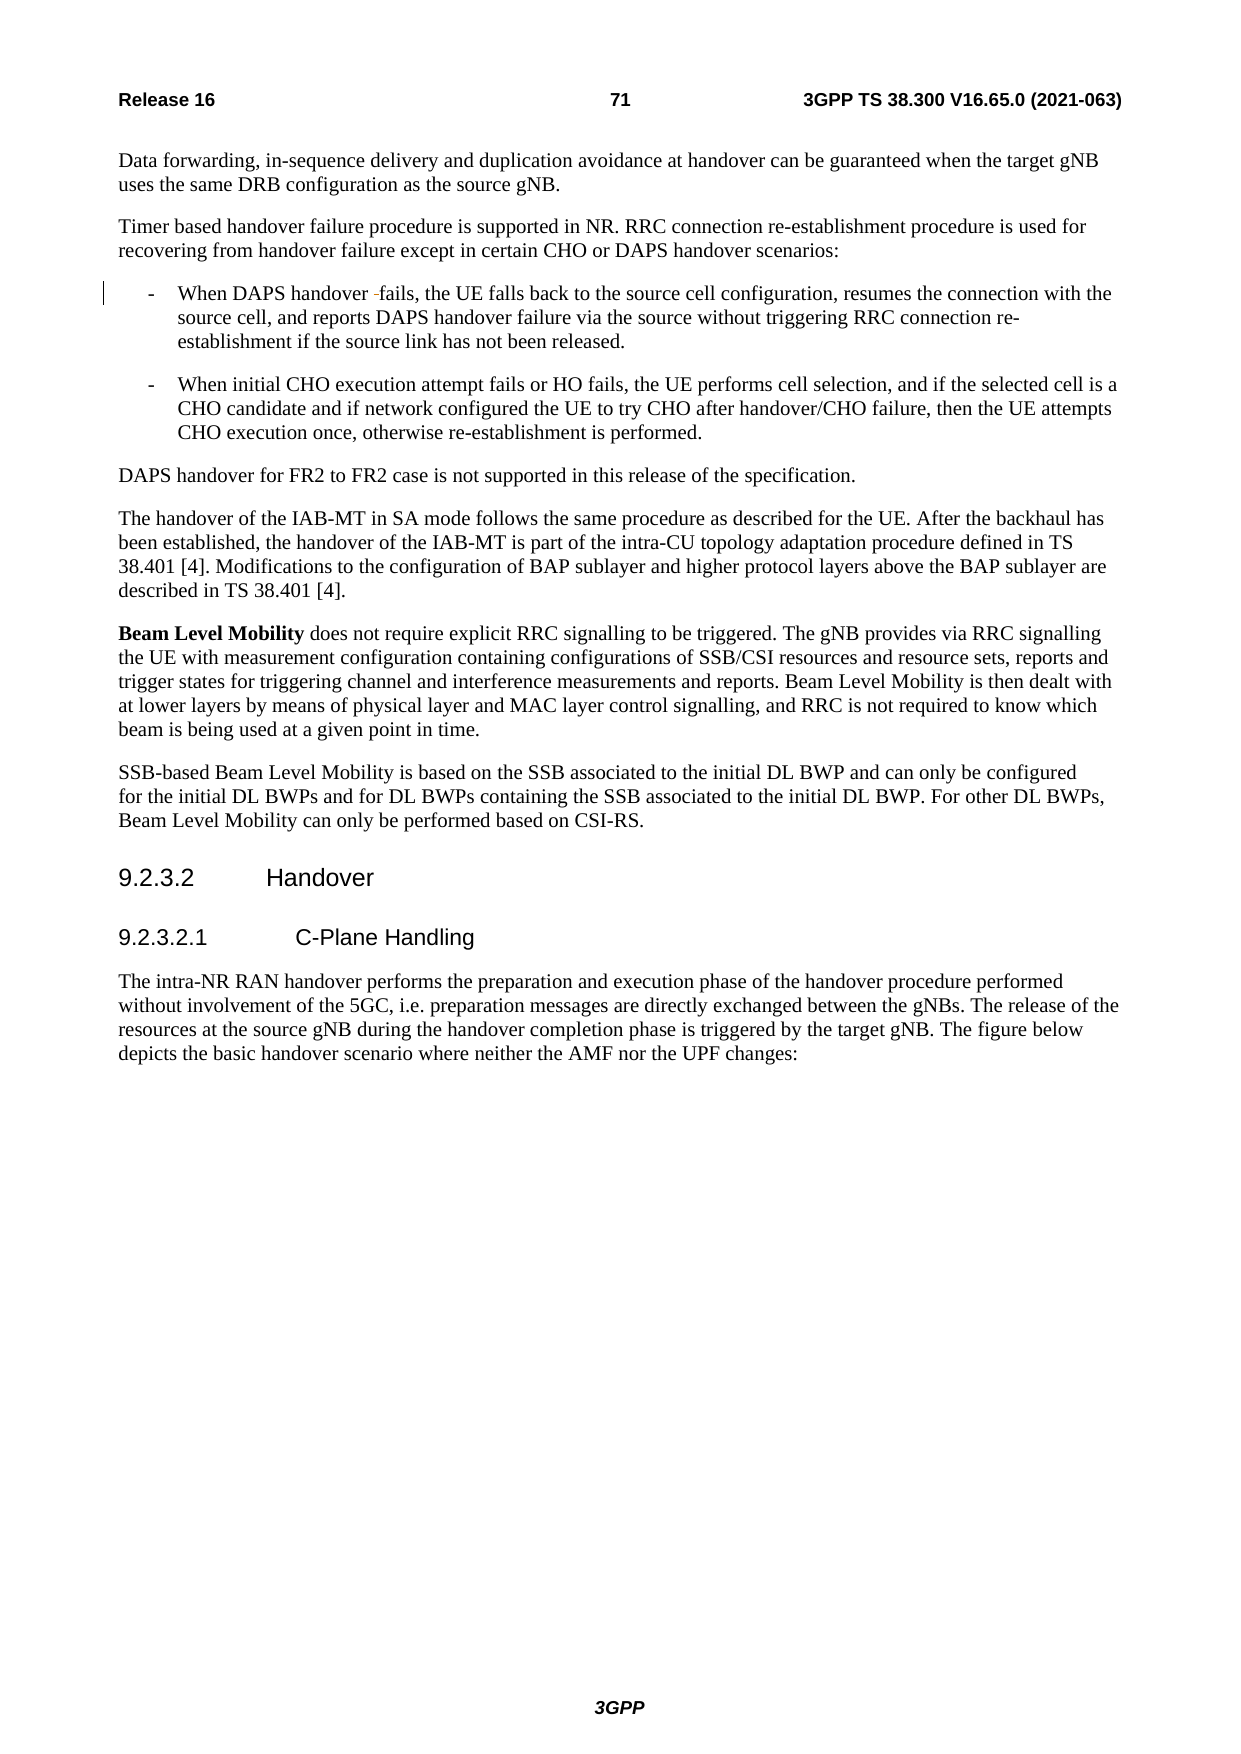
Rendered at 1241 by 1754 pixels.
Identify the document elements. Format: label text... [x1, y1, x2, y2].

text - When DAPS handover fails, the UE falls back to the source cell configuration, resumes the connection with the source cell, and reports DAPS handover failure via the source without triggering RRC connection re-establishment if the source link has not been released. [148, 281, 1122, 353]
subtitle 9.2.3.2 Handover [118, 863, 1122, 892]
text The intra-NR RAN handover performs the preparation and execution phase of the handover procedure performed without involvement of the 5GC, i.e. preparation messages are directly exchanged between the gNBs. The release of the resources at the source gNB during the handover completion phase is triggered by the target gNB. The figure below depicts the basic handover scenario where neither the AMF nor the UPF changes: [118, 968, 1122, 1065]
text Data forwarding, in-sequence delivery and duplication avoidance at handover can be guaranteed when the target gNB uses the same DRB configuration as the source gNB. [118, 147, 1122, 196]
text - When initial CHO execution attempt fails or HO fails, the UE performs cell selection, and if the selected cell is a CHO candidate and if network configured the UE to try CHO after handover/CHO failure, then the UE attempts CHO execution once, otherwise re-establishment is performed. [148, 372, 1122, 444]
text The handover of the IAB-MT in SA mode follows the same procedure as described for the UE. After the backhaul has been established, the handover of the IAB-MT is part of the intra-CU topology adaptation procedure defined in TS 38.401 [4]. Modifications to the configuration of BAP sublayer and higher protocol layers above the BAP sublayer are described in TS 38.401 [4]. [118, 506, 1122, 602]
text Beam Level Mobility does not require explicit RRC signalling to be triggered. The gNB provides via RRC signalling the UE with measurement configuration containing configurations of SSB/CSI resources and resource sets, reports and trigger states for triggering channel and interference measurements and reports. Beam Level Mobility is then dealt with at lower layers by means of physical layer and MAC layer control signalling, and RRC is not required to know which beam is being used at a given point in time. [118, 621, 1122, 741]
text DAPS handover for FR2 to FR2 case is not supported in this release of the specification. [118, 463, 1122, 487]
subtitle 9.2.3.2.1 C-Plane Handling [118, 923, 1122, 950]
text Timer based handover failure procedure is supported in NR. RRC connection re-establishment procedure is used for recovering from handover failure except in certain CHO or DAPS handover scenarios: [118, 214, 1122, 262]
text SSB-based Beam Level Mobility is based on the SSB associated to the initial DL BWP and can only be configured for the initial DL BWPs and for DL BWPs containing the SSB associated to the initial DL BWP. For other DL BWPs, Beam Level Mobility can only be performed based on CSI-RS. [644, 760, 1122, 832]
